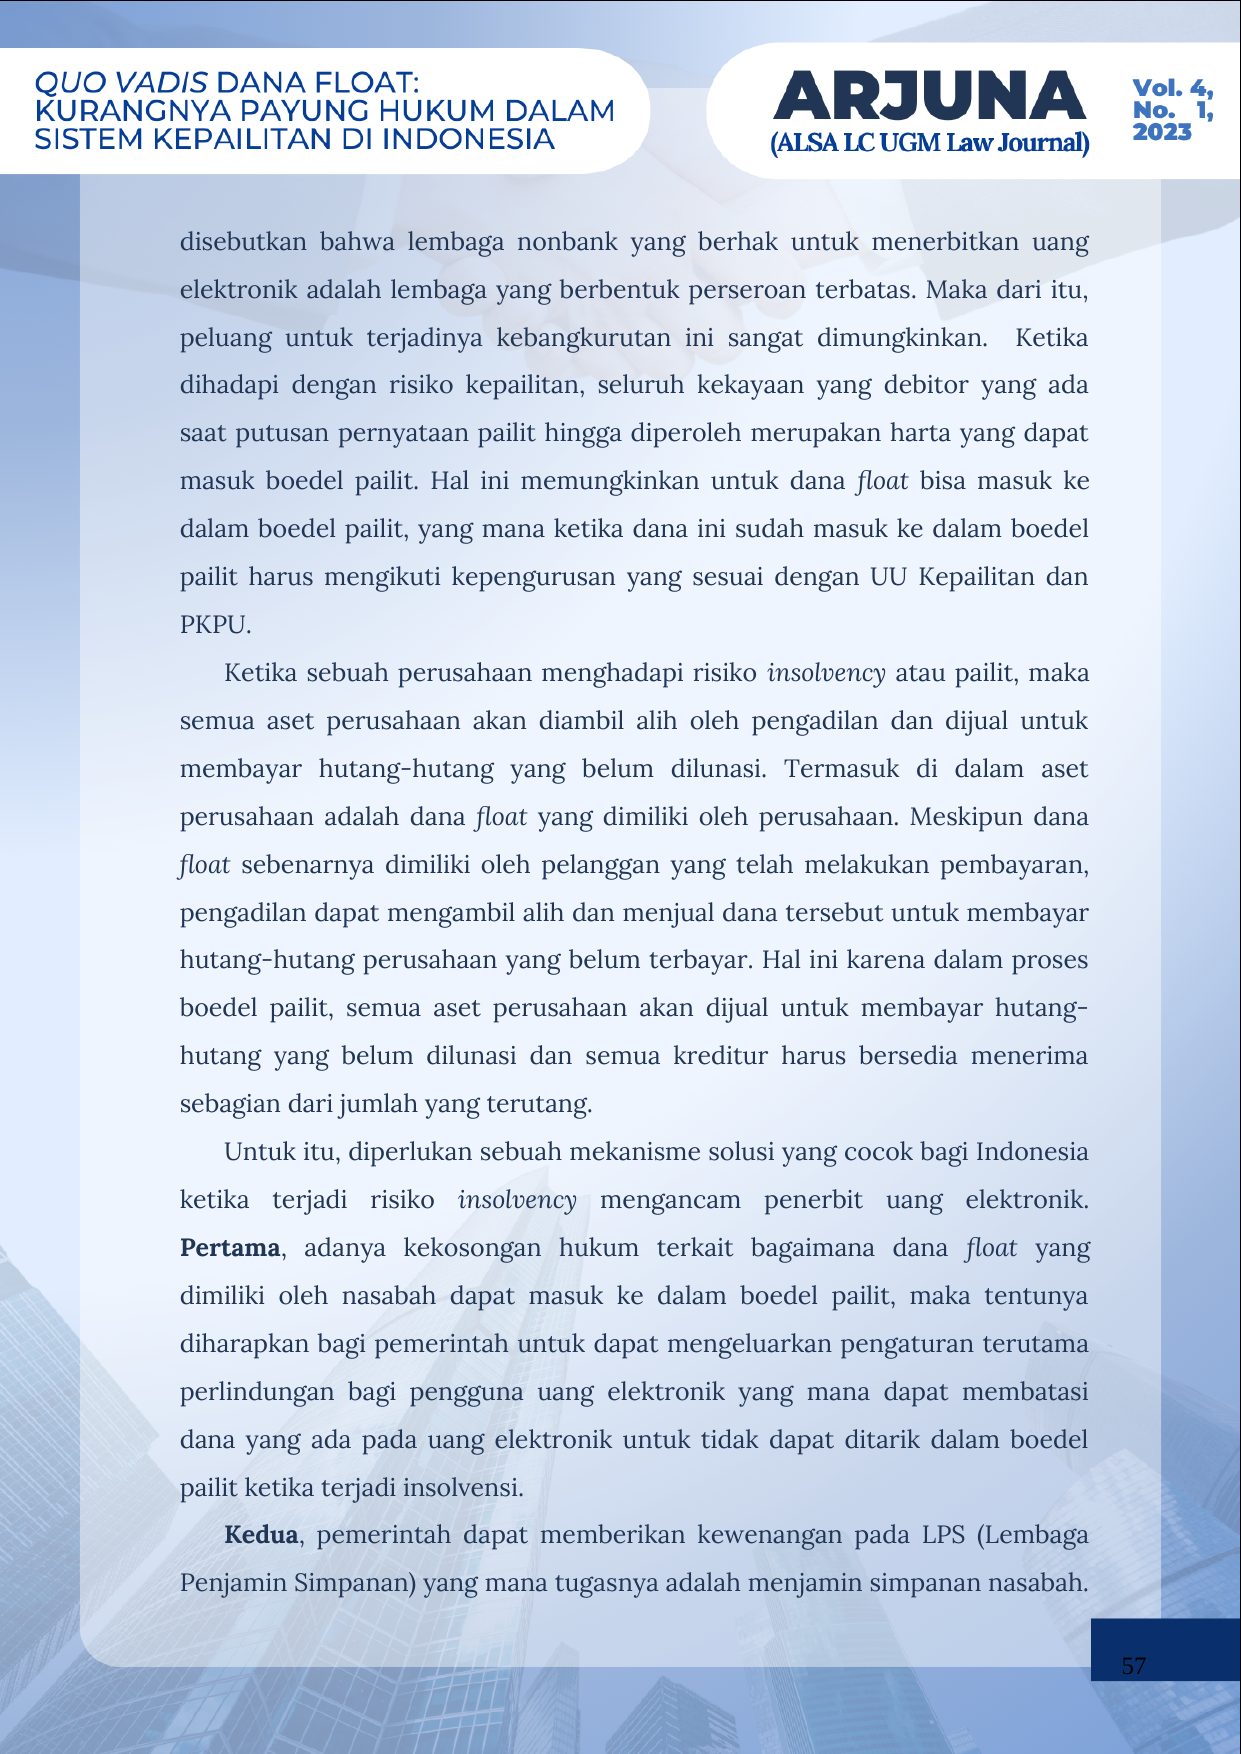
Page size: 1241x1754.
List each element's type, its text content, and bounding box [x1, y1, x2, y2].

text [179, 1519, 1090, 1599]
text Untuk itu, diperlukan sebuah mekanisme solusi yang cocok bagi Indonesia ketika terjadi risiko insolvency mengancam penerbit uang elektronik. Pertama, adanya kekosongan hukum terkait bagaimana dana float yang dimiliki oleh nasabah dapat masuk ke dalam boedel pailit, maka tentunya diharapkan bagi pemerintah untuk dapat mengeluarkan pengaturan terutama perlindungan bagi pengguna uang elektronik yang mana dapat membatasi dana yang ada pada uang elektronik untuk tidak dapat ditarik dalam boedel pailit ketika terjadi insolvensi. [179, 1135, 1090, 1503]
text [179, 225, 1090, 640]
picture [0, 1, 1240, 1754]
text Ketika sebuah perusahaan menghadapi risiko insolvency atau pailit, maka semua aset perusahaan akan diambil alih oleh pengadilan dan dijual untuk membayar hutang-hutang yang belum dilunasi. Termasuk di dalam aset perusahaan adalah dana float yang dimiliki oleh perusahaan. Meskipun dana float sebenarnya dimiliki oleh pelanggan yang telah melakukan pembayaran, pengadilan dapat mengambil alih dan menjual dana tersebut untuk membayar hutang-hutang perusahaan yang belum terbayar. Hal ini karena dalam proses boedel pailit, semua aset perusahaan akan dijual untuk membayar hutang-hutang yang belum dilunasi dan semua kreditur harus bersedia menerima sebagian dari jumlah yang terutang. [179, 656, 1090, 1119]
